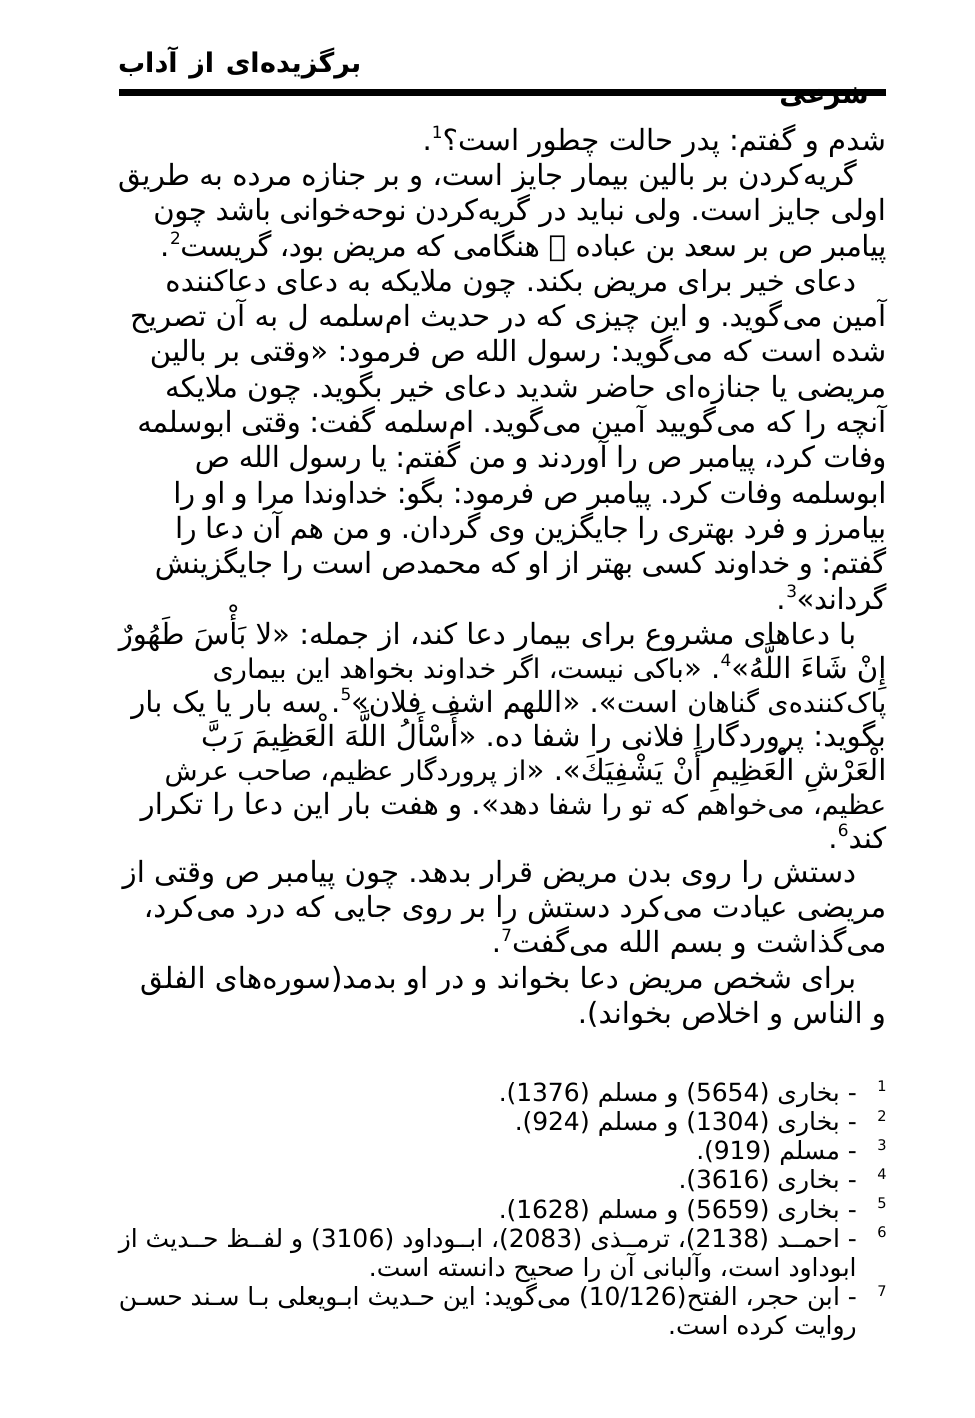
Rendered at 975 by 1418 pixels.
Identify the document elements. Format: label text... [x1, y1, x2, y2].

text برای شخص مریض دعا بخواند و در او بدمد(سوره‌های الفلق و الناس و اخلاص بخواند). [118, 961, 886, 1030]
text با دعاهای مشروع برای بیمار دعا كند، از جمله: «لا بَأْسَ طَهُورٌ إِنْ شَاءَ اللَّهُ». «باكی نیست، اگر خداوند بخواهد این بیماری پاک‌كننده‌ی گناهان است». «اللهم اشف فلان». سه بار یا یک بار بگوید: پروردگارا فلانی را شفا ده. «أَسْأَلُ اللَّهَ الْعَظِيمَ رَبَّ الْعَرْشِ الْعَظِيمِ أَنْ يَشْفِيَكَ». «از پروردگار عظیم، صاحب عرش عظیم، می‌خواهم كه تو را شفا دهد». و هفت بار این دعا را تكرار كند. [118, 617, 886, 855]
text گریه‌كردن بر بالین بیمار جایز است، و بر جنازه مرده به طریق اولی جایز است. ولی نباید در گریه‌كردن نوحه‌خوانی باشد چون پیامبر ص بر سعد بن عباده هنگامی كه مریض بود، گریست. [118, 158, 886, 263]
text دعای خیر برای مریض بكند. چون ملایكه به دعاى دعاكننده آمین می‌گوید. و این چیزی كه در حدیث ام‌سلمه ل به آن تصریح شده است كه می‌گوید: رسول الله ص فرمود: «وقتی بر بالین مریضی یا جنازه‌ای حاضر شدید دعای خیر بگوید. چون ملایكه آنچه را كه می‌گویید آمین می‌گوید. ام‌سلمه گفت: وقتی ابوسلمه وفات كرد، پیامبر ص را آوردند و من گفتم: یا رسول الله ص ابوسلمه وفات كرد. پیامبر ص فرمود: بگو: خداوندا مرا و او را بیامرز و فرد بهتری را جایگزین وی گردان. و من هم آن دعا را گفتم: و خداوند كسی بهتر از او كه محمدص است را جایگزینش گرداند». [118, 264, 886, 616]
text دستش را روی بدن مریض قرار بدهد. چون پیامبر ص وقتی از مریضی عیادت می‌كرد دستش را بر روی جایی كه درد می‌كرد، می‌گذاشت و بسم الله می‌گفت. [118, 855, 886, 959]
